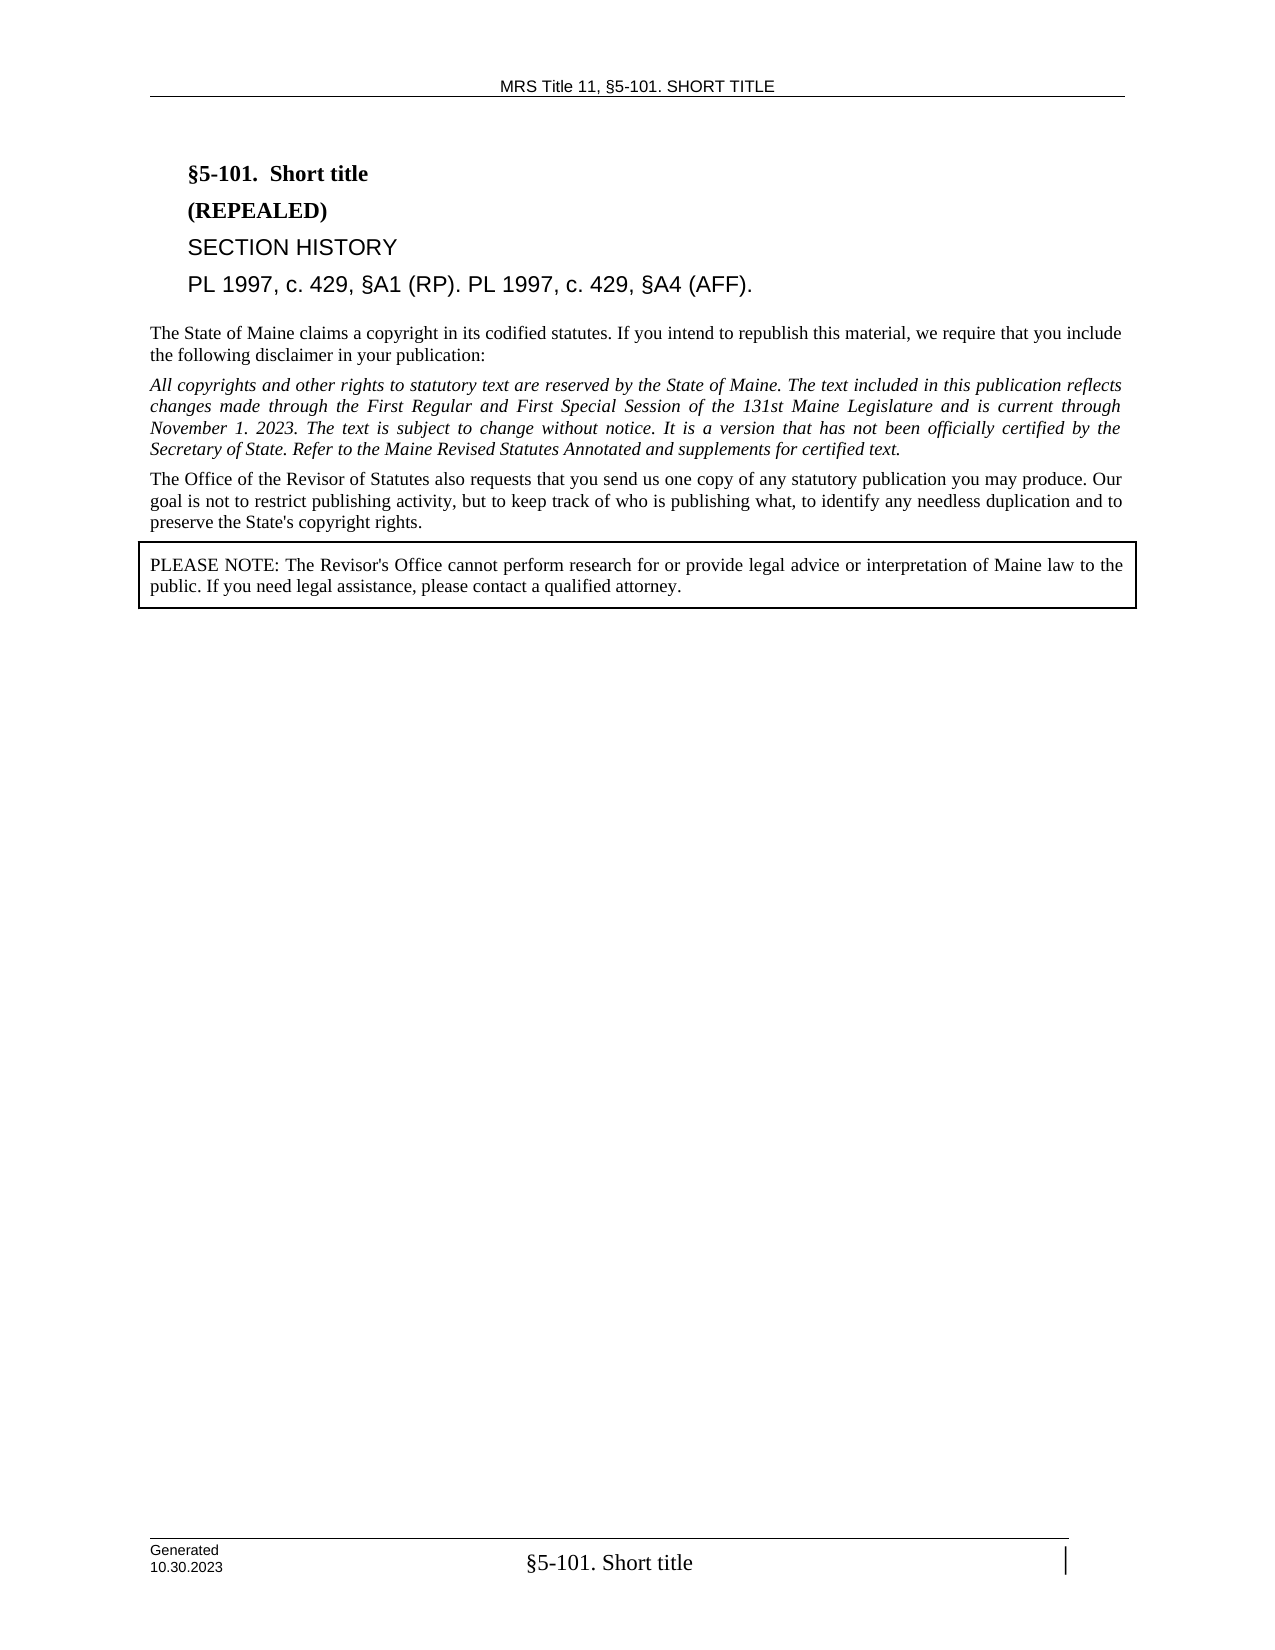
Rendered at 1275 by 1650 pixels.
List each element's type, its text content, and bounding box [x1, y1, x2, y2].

text The State of Maine claims a copyright in its codified statutes. If you intend to republish this material, we require that you include the following disclaimer in your publication: [150, 322, 1125, 365]
text PL 1997, c. 429, §A1 (RP). PL 1997, c. 429, §A4 (AFF). [187, 271, 1125, 297]
text All copyrights and other rights to statutory text are reserved by the State of Maine. The text included in this publication reflects changes made through the First Regular and First Special Session of the 131st Maine Legislature and is current through November 1. 2023 . The text is subject to change without notice. It is a version that has not been officially certified by the Secretary of State. Refer to the Maine Revised Statutes Annotated and supplements for certified text. [150, 373, 1125, 460]
text The Office of the Revisor of Statutes also requests that you send us one copy of any statutory publication you may produce. Our goal is not to restrict publishing activity, but to keep track of who is publishing what, to identify any needless duplication and to preserve the State's copyright rights. [150, 468, 1125, 533]
text (REPEALED) [187, 197, 1125, 223]
text PLEASE NOTE: The Revisor's Office cannot perform research for or provide legal advice or interpretation of Maine law to the public. If you need legal assistance, please contact a qualified attorney. [140, 543, 1135, 607]
text SECTION HISTORY [187, 234, 1125, 260]
text §5-101. Short title [187, 160, 1125, 187]
